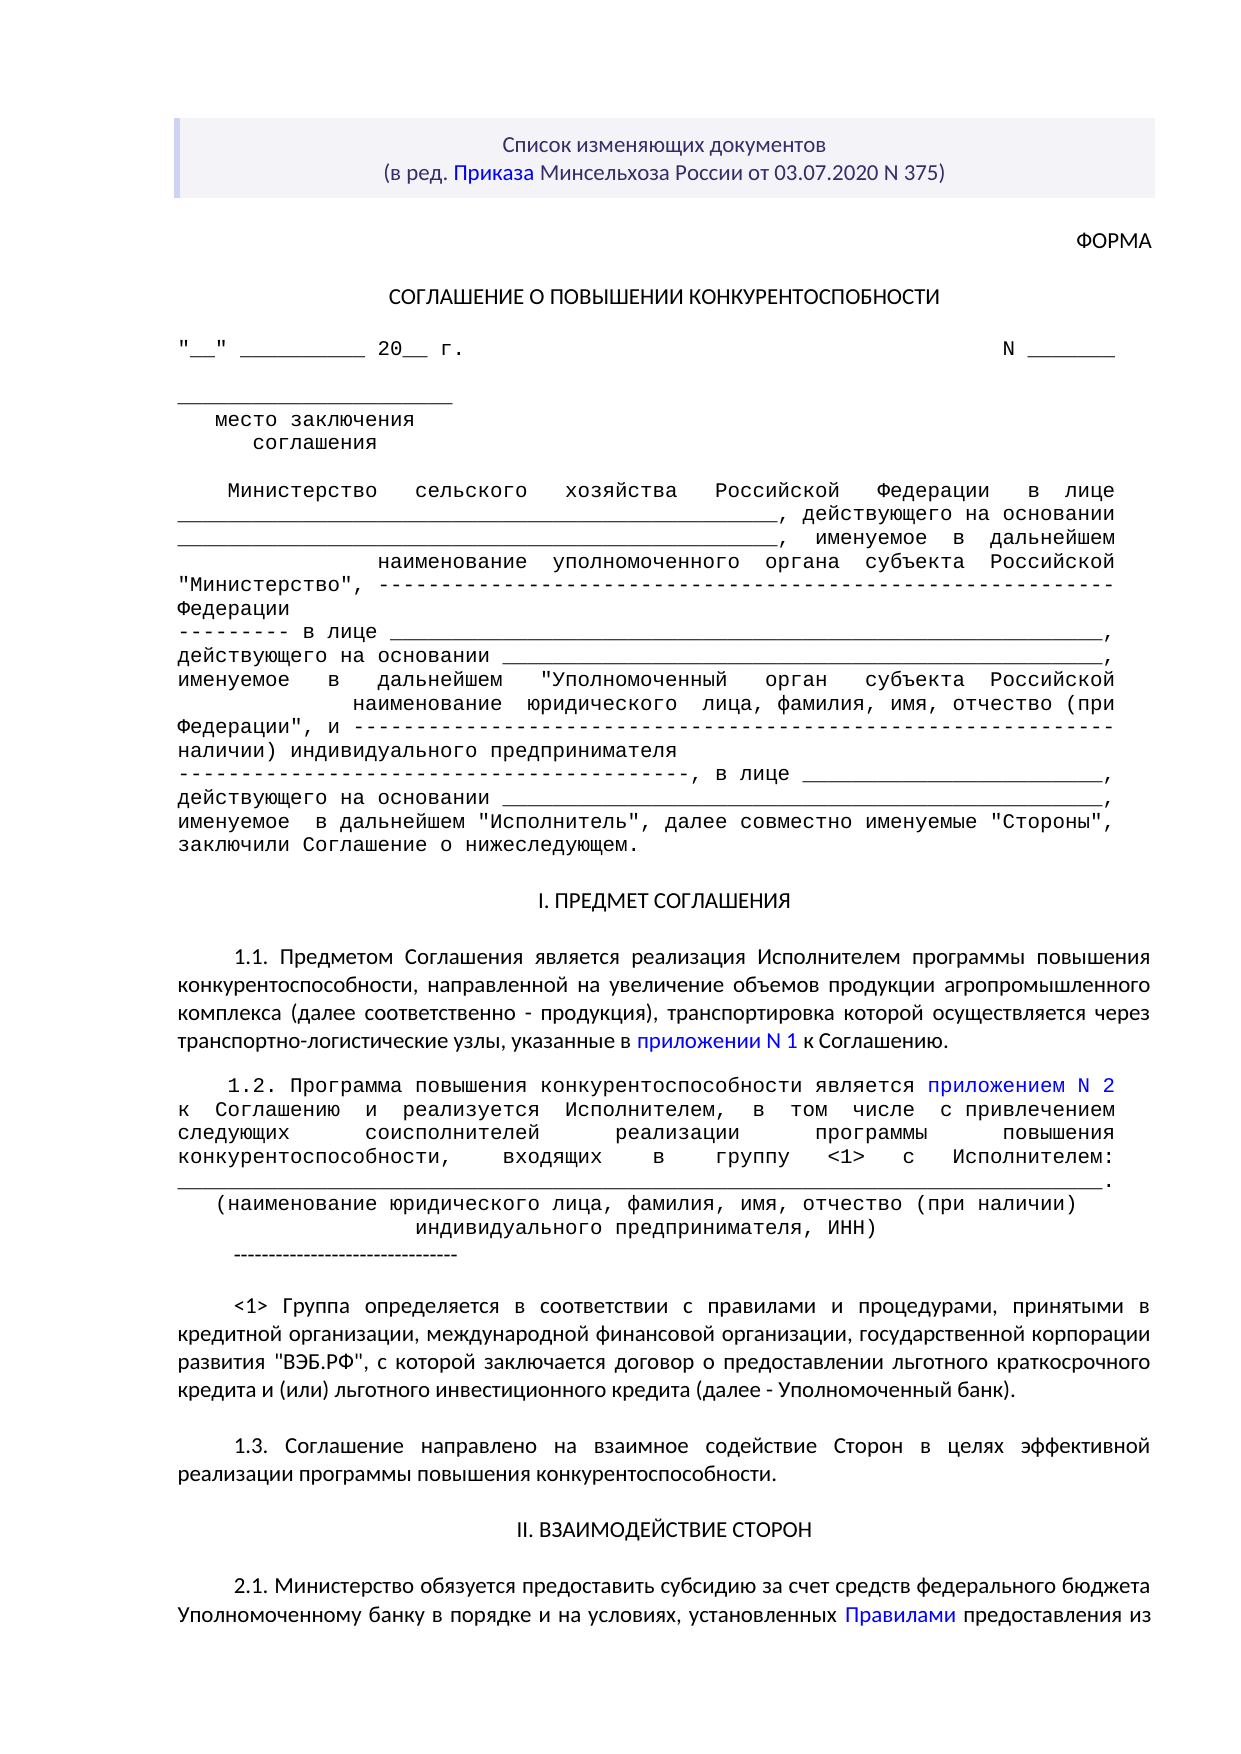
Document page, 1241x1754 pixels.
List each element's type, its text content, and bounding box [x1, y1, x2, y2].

text ________________________________________________, действующего на основании [177, 503, 1152, 527]
text заключили Соглашение о нижеследующем. [177, 834, 1152, 858]
text "__" __________ 20__ г. N _______ [177, 338, 1152, 361]
text __________________________________________________________________________. [177, 1169, 1152, 1193]
text Федерации [177, 598, 1152, 622]
text действующего на основании ________________________________________________, [177, 645, 1152, 669]
text Федерации", и ------------------------------------------------------------- [177, 716, 1152, 740]
text действующего на основании ________________________________________________, [177, 787, 1152, 811]
text именуемое в дальнейшем "Уполномоченный орган субъекта Российской [177, 669, 1152, 692]
text индивидуального предпринимателя, ИНН) [177, 1217, 1152, 1241]
table_header Список изменяющих документов (в ред. Приказа Минсельхоза России от 03.07.2020 N 375) [180, 118, 1149, 198]
text к Соглашению и реализуется Исполнителем, в том числе с привлечением [177, 1099, 1152, 1122]
text -----------------------------------------, в лице ________________________, [177, 763, 1152, 787]
text ______________________ [177, 385, 1152, 409]
text I. ПРЕДМЕТ СОГЛАШЕНИЯ [177, 886, 1152, 914]
text соглашения [177, 432, 1152, 456]
text наименование уполномоченного органа субъекта Российской [177, 551, 1152, 574]
text наименование юридического лица, фамилия, имя, отчество (при [177, 692, 1152, 716]
text следующих соисполнителей реализации программы повышения [177, 1122, 1152, 1146]
text СОГЛАШЕНИЕ О ПОВЫШЕНИИ КОНКУРЕНТОСПОБНОСТИ [177, 282, 1152, 310]
text место заключения [177, 409, 1152, 432]
text ________________________________________________, именуемое в дальнейшем [177, 527, 1152, 551]
text "Министерство", ----------------------------------------------------------- [177, 574, 1152, 598]
text 1.2. Программа повышения конкурентоспособности является приложением N 2 [177, 1075, 1152, 1099]
text <1> Группа определяется в соответствии с правилами и процедурами, принятыми в кредитной организации, международной финансовой организации, государственной корпорации развития "ВЭБ.РФ", с которой заключается договор о предоставлении льготного краткосрочного кредита и (или) льготного инвестиционного кредита (далее - Уполномоченный банк). [177, 1291, 1152, 1403]
text (наименование юридического лица, фамилия, имя, отчество (при наличии) [177, 1193, 1152, 1217]
text --------- в лице _________________________________________________________, [177, 622, 1152, 645]
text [177, 1572, 1152, 1628]
text конкурентоспособности, входящих в группу <1> с Исполнителем: [177, 1146, 1152, 1169]
text именуемое в дальнейшем "Исполнитель", далее совместно именуемые "Стороны", [177, 811, 1152, 834]
text II. ВЗАИМОДЕЙСТВИЕ СТОРОН [177, 1516, 1152, 1544]
text -------------------------------- [177, 1241, 1152, 1268]
text наличии) индивидуального предпринимателя [177, 740, 1152, 763]
text 1.1. Предметом Соглашения является реализация Исполнителем программы повышения конкурентоспособности, направленной на увеличение объемов продукции агропромышленного комплекса (далее соответственно - продукция), транспортировка которой осуществляется через транспортно-логистические узлы, указанные в приложении N 1 к Соглашению. [177, 942, 1152, 1054]
text 1.3. Соглашение направлено на взаимное содействие Сторон в целях эффективной реализации программы повышения конкурентоспособности. [177, 1432, 1152, 1488]
text Министерство сельского хозяйства Российской Федерации в лице [177, 480, 1152, 503]
text ФОРМА [177, 226, 1152, 254]
